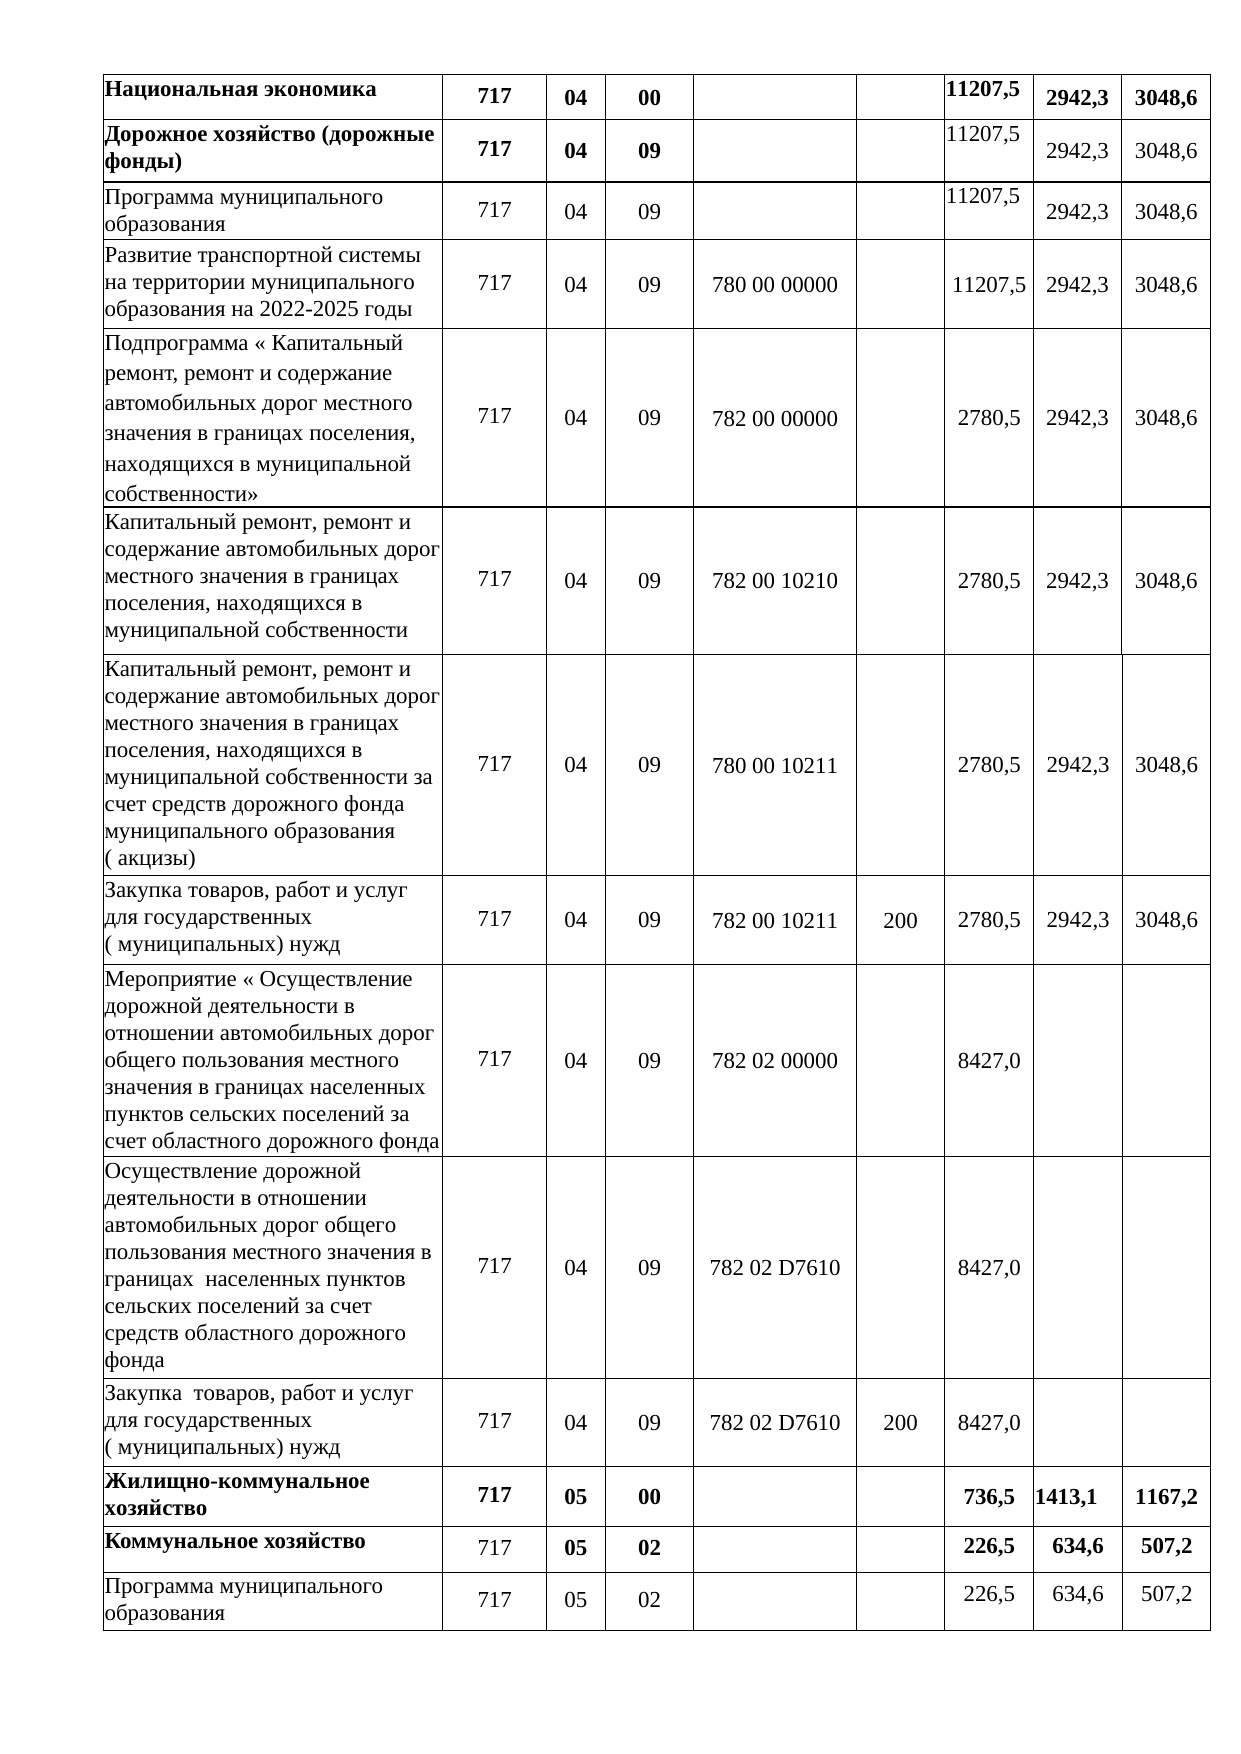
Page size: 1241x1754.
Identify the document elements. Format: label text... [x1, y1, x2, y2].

table_cell 09 [606, 329, 693, 506]
table_cell 09 [606, 120, 693, 181]
table_cell Осуществление дорожной деятельности в отношении автомобильных дорог общего пользования местного значения в границах населенных пунктов сельских поселений за счет средств областного дорожного фонда [104, 1157, 442, 1377]
table_cell [694, 75, 856, 119]
table_cell 717 [443, 655, 546, 875]
table_cell 634,6 [1034, 1527, 1122, 1572]
table_cell 3048,6 [1122, 240, 1210, 328]
table_cell 3048,6 [1122, 120, 1210, 181]
table_cell 2942,3 [1034, 120, 1121, 181]
table_cell 05 [547, 1467, 605, 1526]
table_cell 717 [443, 1379, 546, 1466]
table_cell 09 [606, 1379, 693, 1466]
table_cell 2942,3 [1034, 183, 1121, 239]
table_cell 717 [443, 876, 546, 964]
table_cell 782 00 00000 [694, 329, 856, 506]
table_cell 00 [606, 1467, 693, 1526]
table_cell [694, 183, 856, 239]
table_cell Жилищно-коммунальное хозяйство [104, 1467, 442, 1526]
table_cell Программа муниципального образования [104, 183, 442, 239]
table_cell [857, 655, 944, 875]
table_cell 226,5 [945, 1527, 1033, 1572]
table_cell 200 [857, 1379, 944, 1466]
table_cell [694, 1527, 856, 1572]
table_cell 717 [443, 329, 546, 506]
table_cell 782 00 10211 [694, 876, 856, 964]
table_cell 717 [443, 965, 546, 1156]
table_cell 780 00 00000 [694, 240, 856, 328]
table_cell [1034, 1379, 1122, 1466]
table_cell 04 [547, 965, 605, 1156]
table_cell 2780,5 [945, 329, 1033, 506]
table_cell [694, 1573, 856, 1630]
table_cell 02 [606, 1573, 693, 1630]
table_cell [857, 329, 944, 506]
table_cell 04 [547, 1157, 605, 1377]
table_cell 09 [606, 876, 693, 964]
table_cell 02 [606, 1527, 693, 1572]
table_cell 8427,0 [945, 1379, 1033, 1466]
table_cell 226,5 [945, 1573, 1033, 1630]
table_cell 3048,6 [1123, 655, 1210, 875]
table_cell 782 00 10210 [694, 508, 856, 653]
table_cell Дорожное хозяйство (дорожные фонды) [104, 120, 442, 181]
table_cell [1034, 965, 1122, 1156]
table_cell 1167,2 [1123, 1467, 1210, 1526]
table_cell 3048,6 [1123, 876, 1210, 964]
table_cell 782 02 00000 [694, 965, 856, 1156]
table_cell [857, 183, 944, 239]
table_cell 2942,3 [1034, 508, 1121, 653]
table_cell [1123, 965, 1210, 1156]
table_cell 05 [547, 1527, 605, 1572]
table_cell [857, 1527, 944, 1572]
table_cell [1123, 1157, 1210, 1377]
table_cell 04 [547, 75, 605, 119]
table_cell Коммунальное хозяйство [104, 1527, 442, 1572]
table_cell 3048,6 [1122, 183, 1210, 239]
table_cell 736,5 [945, 1467, 1033, 1526]
table_cell [1123, 1379, 1210, 1466]
table_cell 00 [606, 75, 693, 119]
table_cell 04 [547, 655, 605, 875]
table_cell 3048,6 [1122, 329, 1210, 506]
table_cell 2942,3 [1034, 655, 1122, 875]
table_cell 2780,5 [945, 876, 1033, 964]
table_cell 717 [443, 1157, 546, 1377]
table_cell 717 [443, 508, 546, 653]
table_cell 09 [606, 183, 693, 239]
table_cell 2942,3 [1034, 876, 1122, 964]
table_cell 04 [547, 240, 605, 328]
table_cell 507,2 [1123, 1573, 1210, 1630]
table_cell Национальная экономика [104, 75, 442, 119]
table_cell [857, 508, 944, 653]
table_cell Закупка товаров, работ и услуг для государственных ( муниципальных) нужд [104, 876, 442, 964]
table_cell 717 [443, 183, 546, 239]
table_cell Капитальный ремонт, ремонт и содержание автомобильных дорог местного значения в границах поселения, находящихся в муниципальной собственности за счет средств дорожного фонда муниципального образования ( акцизы) [104, 655, 442, 875]
table_cell Капитальный ремонт, ремонт и содержание автомобильных дорог местного значения в границах поселения, находящихся в муниципальной собственности [104, 508, 442, 653]
table_cell 09 [606, 508, 693, 653]
table_cell 507,2 [1123, 1527, 1210, 1572]
table_cell [857, 1467, 944, 1526]
table_cell Закупка товаров, работ и услуг для государственных ( муниципальных) нужд [104, 1379, 442, 1466]
table_cell [857, 120, 944, 181]
table_cell [694, 120, 856, 181]
table_cell 04 [547, 329, 605, 506]
table_cell 09 [606, 1157, 693, 1377]
table_cell 8427,0 [945, 1157, 1033, 1377]
table_cell 11207,5 [945, 240, 1033, 328]
table_cell 1413,1 [1034, 1467, 1122, 1526]
table_cell 2942,3 [1034, 240, 1121, 328]
table_cell [857, 75, 944, 119]
table_cell 717 [443, 1573, 546, 1630]
table_cell 200 [857, 876, 944, 964]
table_cell 04 [547, 1379, 605, 1466]
table_cell Программа муниципального образования [104, 1573, 442, 1630]
table_cell 05 [547, 1573, 605, 1630]
table_cell [694, 1467, 856, 1526]
table_cell 3048,6 [1122, 508, 1210, 653]
table_cell 11207,5 [945, 183, 1033, 239]
table_cell [857, 1157, 944, 1377]
table_cell Мероприятие « Осуществление дорожной деятельности в отношении автомобильных дорог общего пользования местного значения в границах населенных пунктов сельских поселений за счет областного дорожного фонда [104, 965, 442, 1156]
table_cell Развитие транспортной системы на территории муниципального образования на 2022-2025 годы [104, 240, 442, 328]
table_cell 2780,5 [945, 508, 1033, 653]
table_cell 09 [606, 655, 693, 875]
table_cell 717 [443, 75, 546, 119]
table_cell 2942,3 [1034, 329, 1121, 506]
table_cell 780 00 10211 [694, 655, 856, 875]
table_cell 8427,0 [945, 965, 1033, 1156]
table_cell 634,6 [1034, 1573, 1122, 1630]
table_cell 782 02 D7610 [694, 1157, 856, 1377]
table_cell 04 [547, 508, 605, 653]
table_cell 717 [443, 120, 546, 181]
table_cell 2780,5 [945, 655, 1033, 875]
table_cell 09 [606, 965, 693, 1156]
table_cell [857, 1573, 944, 1630]
table_cell 3048,6 [1122, 75, 1210, 119]
table_cell 11207,5 [945, 120, 1033, 181]
table_cell 11207,5 [945, 75, 1033, 119]
table_cell 04 [547, 876, 605, 964]
table_cell 04 [547, 183, 605, 239]
table_cell 717 [443, 240, 546, 328]
table_cell 2942,3 [1034, 75, 1121, 119]
table_cell [1034, 1157, 1122, 1377]
table_cell 717 [443, 1527, 546, 1572]
table_cell Подпрограмма « Капитальный ремонт, ремонт и содержание автомобильных дорог местного значения в границах поселения, находящихся в муниципальной собственности» [104, 329, 442, 506]
table_cell 04 [547, 120, 605, 181]
table_cell 782 02 D7610 [694, 1379, 856, 1466]
table_cell [857, 240, 944, 328]
table_cell [857, 965, 944, 1156]
table_cell 09 [606, 240, 693, 328]
table_cell 717 [443, 1467, 546, 1526]
